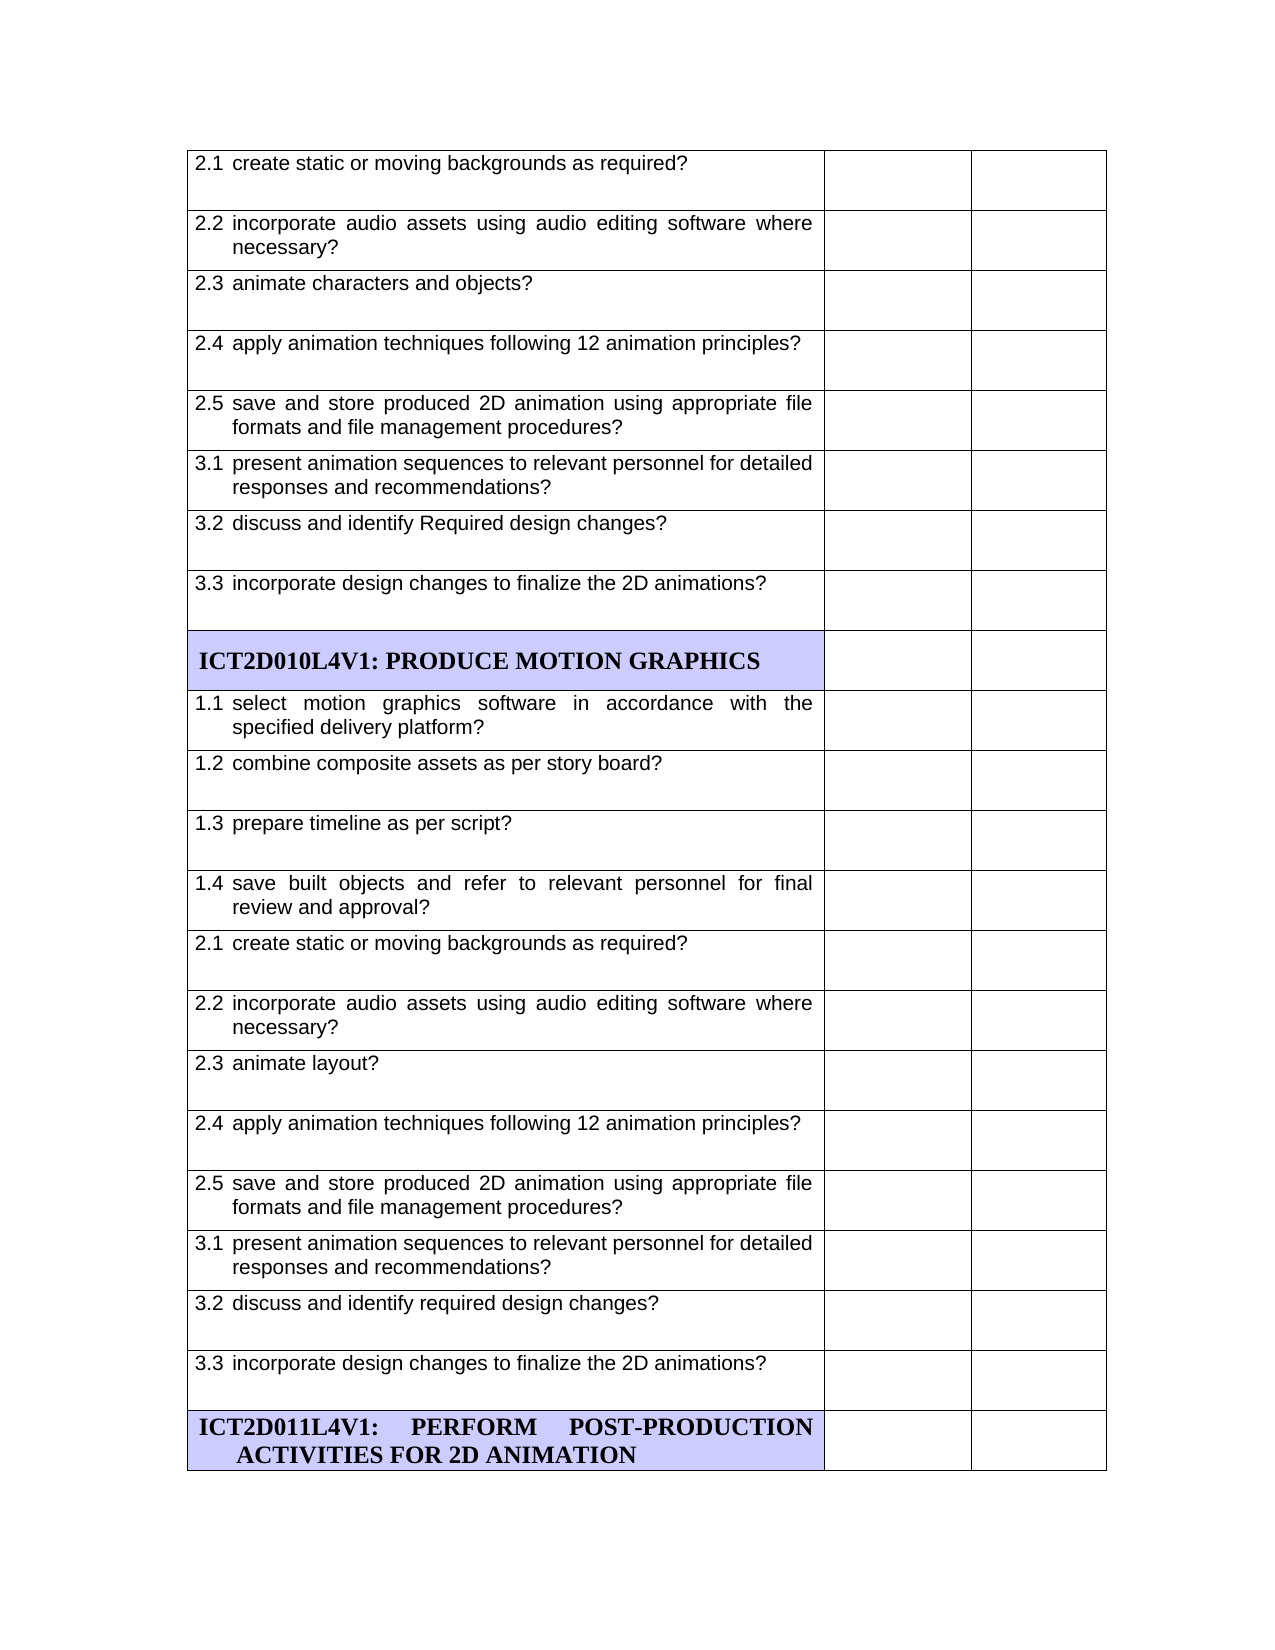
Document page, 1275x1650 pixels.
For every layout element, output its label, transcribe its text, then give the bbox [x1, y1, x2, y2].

table_cell [972, 811, 1106, 870]
table_cell select motion graphics software in accordance with the specified delivery platform? [188, 691, 824, 750]
table_cell [825, 151, 971, 210]
table_cell [825, 571, 971, 630]
table_cell [972, 1291, 1106, 1350]
table_cell save and store produced 2D animation using appropriate file formats and file management procedures? [188, 1171, 824, 1230]
table_cell apply animation techniques following 12 animation principles? [188, 1111, 824, 1170]
table_cell [972, 991, 1106, 1050]
table_cell animate characters and objects? [188, 271, 824, 330]
table_cell present animation sequences to relevant personnel for detailed responses and recommendations? [188, 1231, 824, 1290]
table_cell [972, 751, 1106, 810]
table_cell [825, 991, 971, 1050]
table_cell [825, 1231, 971, 1290]
table_cell [825, 1291, 971, 1350]
table_cell [825, 751, 971, 810]
table_cell [825, 691, 971, 750]
table_cell [972, 631, 1106, 690]
table_cell [825, 511, 971, 570]
table_cell [825, 811, 971, 870]
table_cell [825, 1411, 971, 1470]
table_cell [825, 1051, 971, 1110]
table_cell [972, 331, 1106, 390]
table_cell [972, 931, 1106, 990]
table_cell [972, 1171, 1106, 1230]
table_cell incorporate design changes to finalize the 2D animations? [188, 571, 824, 630]
table_cell ICT2D011L4V1: PERFORM POST-PRODUCTION ACTIVITIES FOR 2D ANIMATION [188, 1411, 824, 1470]
table_cell [972, 1411, 1106, 1470]
table_cell incorporate audio assets using audio editing software where necessary? [188, 211, 824, 270]
table_cell [972, 1051, 1106, 1110]
table_cell incorporate design changes to finalize the 2D animations? [188, 1351, 824, 1410]
table_cell [972, 271, 1106, 330]
table_cell create static or moving backgrounds as required? [188, 931, 824, 990]
table_cell discuss and identify required design changes? [188, 1291, 824, 1350]
table_cell [825, 211, 971, 270]
table_cell [825, 871, 971, 930]
table_cell [972, 151, 1106, 210]
table_cell save built objects and refer to relevant personnel for final review and approval? [188, 871, 824, 930]
table_cell prepare timeline as per script? [188, 811, 824, 870]
table_cell [825, 1111, 971, 1170]
table_cell [972, 391, 1106, 450]
table_cell discuss and identify Required design changes? [188, 511, 824, 570]
table_cell incorporate audio assets using audio editing software where necessary? [188, 991, 824, 1050]
table_cell [972, 571, 1106, 630]
table_cell [972, 871, 1106, 930]
table_cell [972, 1111, 1106, 1170]
table_cell save and store produced 2D animation using appropriate file formats and file management procedures? [188, 391, 824, 450]
table_cell [825, 931, 971, 990]
table_cell [825, 451, 971, 510]
table_cell [825, 631, 971, 690]
table_cell animate layout? [188, 1051, 824, 1110]
table_cell present animation sequences to relevant personnel for detailed responses and recommendations? [188, 451, 824, 510]
table_cell [972, 511, 1106, 570]
table_cell [972, 451, 1106, 510]
table_cell [825, 1171, 971, 1230]
table_cell [825, 331, 971, 390]
table_cell [972, 691, 1106, 750]
table_cell [972, 1231, 1106, 1290]
table_cell [825, 1351, 971, 1410]
table_cell [972, 1351, 1106, 1410]
table_cell [825, 271, 971, 330]
table_cell combine composite assets as per story board? [188, 751, 824, 810]
table_cell [825, 391, 971, 450]
table_cell ICT2D010L4V1: PRODUCE MOTION GRAPHICS [188, 631, 824, 690]
table_cell [972, 211, 1106, 270]
table_cell apply animation techniques following 12 animation principles? [188, 331, 824, 390]
table_cell create static or moving backgrounds as required? [188, 151, 824, 210]
